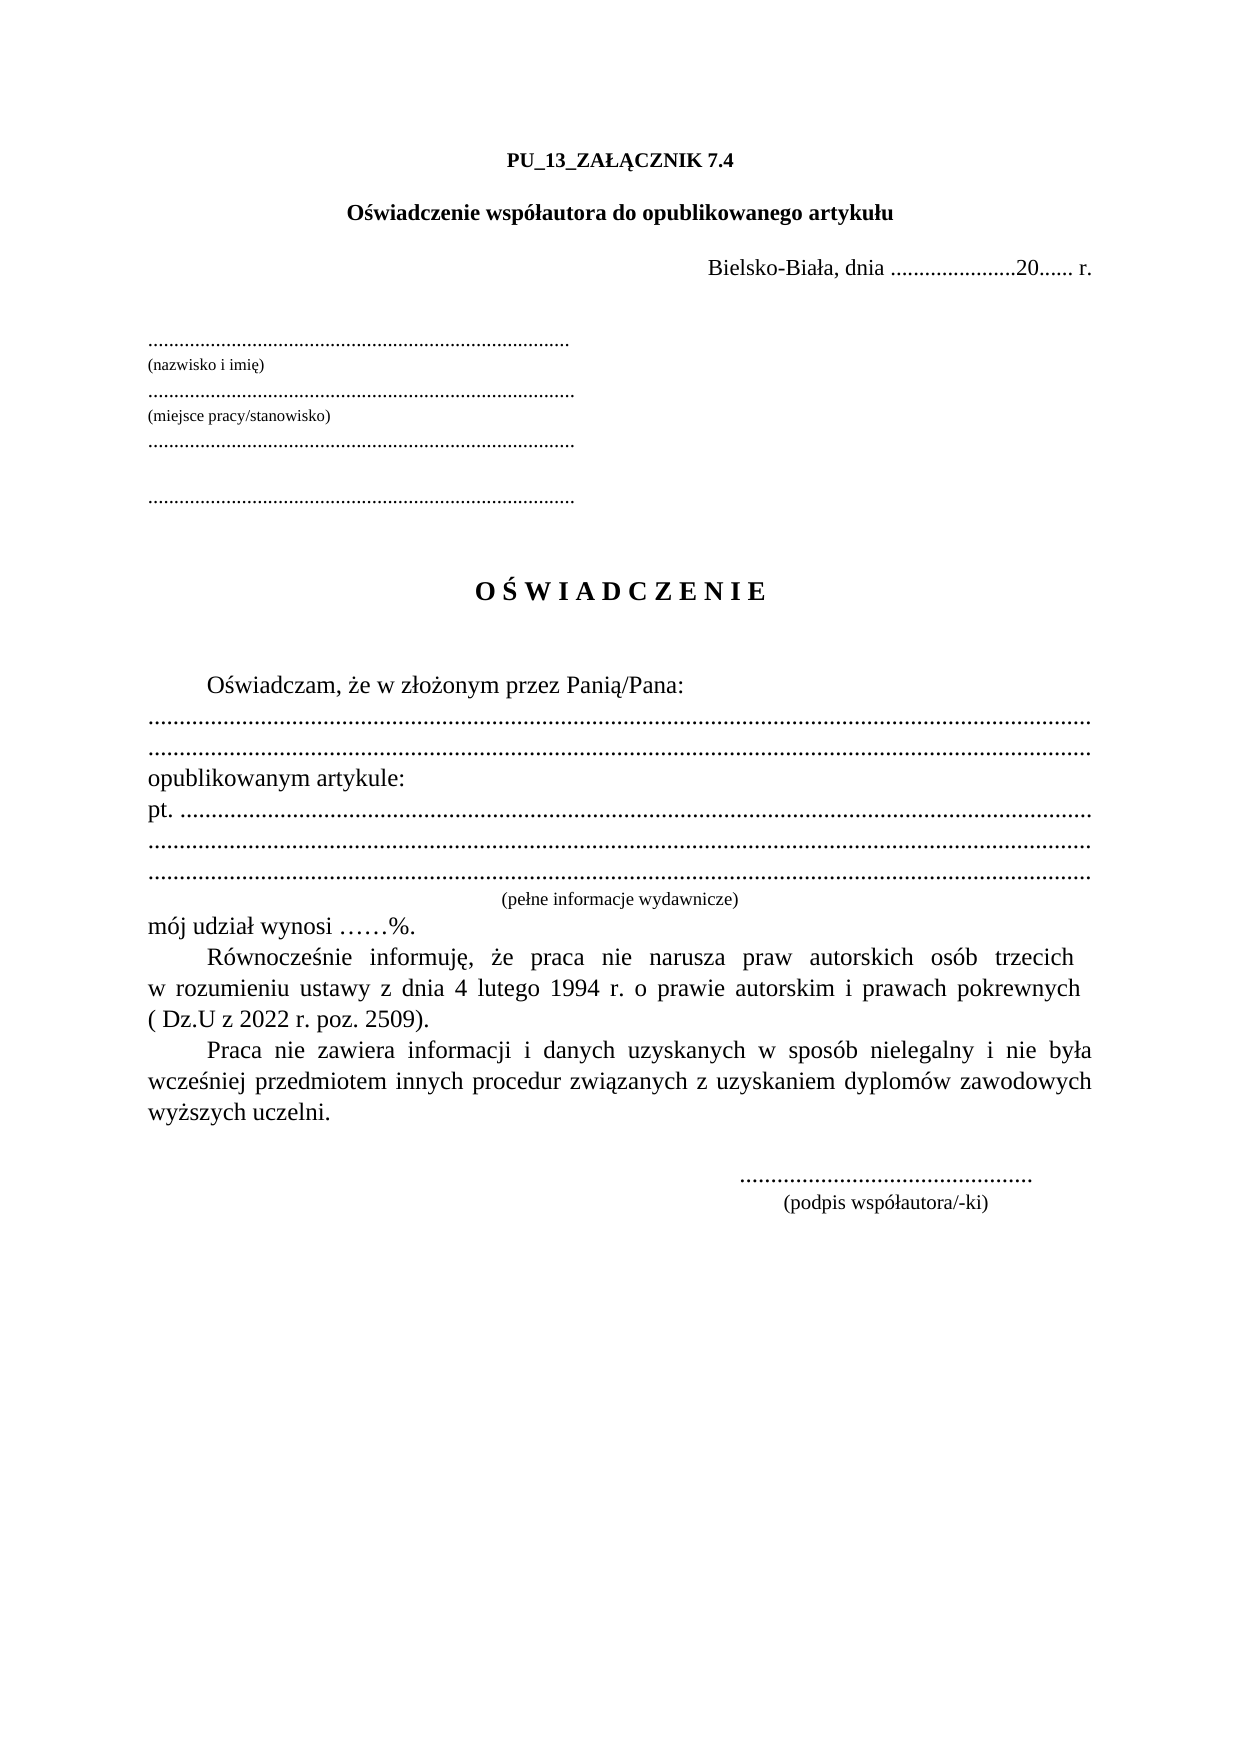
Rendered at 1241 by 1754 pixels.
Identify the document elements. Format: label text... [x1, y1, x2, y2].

text Praca nie zawiera informacji i danych uzyskanych w sposób nielegalny i nie była wcześniej przedmiotem innych procedur związanych z uzyskaniem dyplomów zawodowych wyższych uczelni. [148, 1035, 1093, 1126]
text pt. .................................................................................................................................................. [148, 794, 1093, 823]
text ................................................................................. [148, 327, 1093, 351]
text ....................................................................................................................................................... [148, 825, 1093, 854]
text opublikowanym artykule: [148, 763, 1093, 792]
text mój udział wynosi ……%. [148, 911, 1093, 939]
text (nazwisko i imię) [148, 355, 1093, 374]
text ....................................................................................................................................................... [148, 856, 1093, 885]
text ....................................................................................................................................................... [148, 732, 1093, 761]
text .................................................................................. [148, 378, 1093, 402]
text Oświadczam, że w złożonym przez Panią/Pana: [148, 670, 1093, 699]
text ............................................... [148, 1159, 1093, 1188]
text (podpis współautora/-ki) [148, 1190, 1093, 1214]
text .................................................................................. [148, 428, 1093, 452]
text Bielsko-Biała, dnia ......................20...... r. [148, 254, 1093, 280]
text Równocześnie informuję, że praca nie narusza praw autorskich osób trzecich w rozumieniu ustawy z dnia 4 lutego 1994 r. o prawie autorskim i prawach pokrewnych ( Dz.U z 2022 r. poz. 2509). [148, 942, 1093, 1033]
text O Ś W I A D C Z E N I E [148, 574, 1093, 606]
text ....................................................................................................................................................... [148, 701, 1093, 730]
text .................................................................................. [148, 484, 1093, 508]
text PU_13_ZAŁĄCZNIK 7.4 [148, 148, 1093, 172]
text (pełne informacje wydawnicze) [148, 887, 1093, 909]
text Oświadczenie współautora do opublikowanego artykułu [148, 199, 1093, 226]
text (miejsce pracy/stanowisko) [148, 406, 1093, 425]
